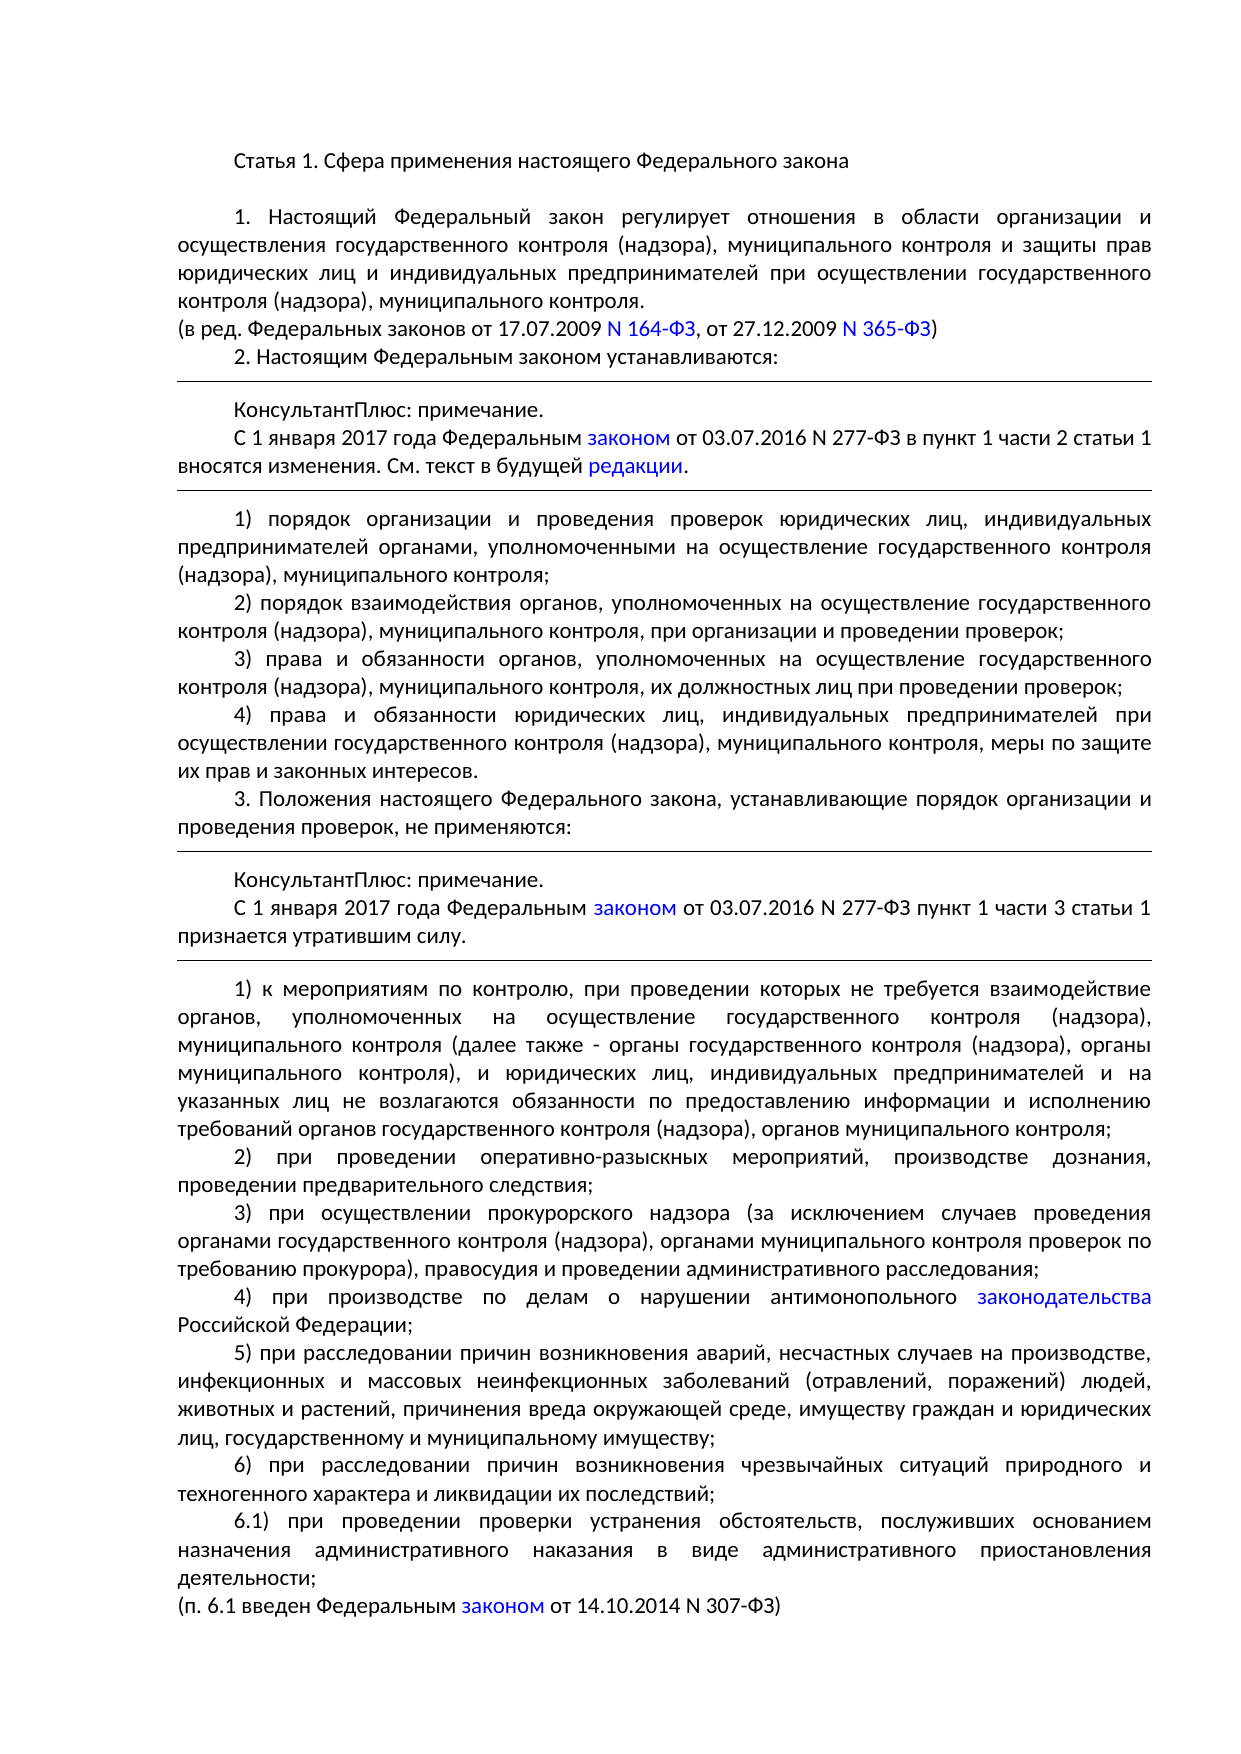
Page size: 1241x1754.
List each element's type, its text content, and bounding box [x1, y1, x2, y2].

text 2) при проведении оперативно-разыскных мероприятий, производстве дознания, проведении предварительного следствия; [177, 1142, 1152, 1198]
text 2) порядок взаимодействия органов, уполномоченных на осуществление государственного контроля (надзора), муниципального контроля, при организации и проведении проверок; [177, 588, 1152, 644]
text 6.1) при проведении проверки устранения обстоятельств, послуживших основанием назначения административного наказания в виде административного приостановления деятельности; [177, 1507, 1152, 1591]
text 1. Настоящий Федеральный закон регулирует отношения в области организации и осуществления государственного контроля (надзора), муниципального контроля и защиты прав юридических лиц и индивидуальных предпринимателей при осуществлении государственного контроля (надзора), муниципального контроля. [177, 202, 1152, 314]
text 4) при производстве по делам о нарушении антимонопольного законодательства Российской Федерации; [177, 1282, 1152, 1338]
text (п. 6.1 введен Федеральным законом от 14.10.2014 N 307-ФЗ) [177, 1591, 1152, 1619]
text 4) права и обязанности юридических лиц, индивидуальных предпринимателей при осуществлении государственного контроля (надзора), муниципального контроля, меры по защите их прав и законных интересов. [177, 700, 1152, 784]
text 6) при расследовании причин возникновения чрезвычайных ситуаций природного и техногенного характера и ликвидации их последствий; [177, 1451, 1152, 1507]
text 1) порядок организации и проведения проверок юридических лиц, индивидуальных предпринимателей органами, уполномоченными на осуществление государственного контроля (надзора), муниципального контроля; [177, 504, 1152, 588]
text 5) при расследовании причин возникновения аварий, несчастных случаев на производстве, инфекционных и массовых неинфекционных заболеваний (отравлений, поражений) людей, животных и растений, причинения вреда окружающей среде, имуществу граждан и юридических лиц, государственному и муниципальному имуществу; [177, 1338, 1152, 1451]
text КонсультантПлюс: примечание. [177, 395, 1152, 423]
text С 1 января 2017 года Федеральным законом от 03.07.2016 N 277-ФЗ пункт 1 части 3 статьи 1 признается утратившим силу. [177, 893, 1152, 949]
text 3. Положения настоящего Федерального закона, устанавливающие порядок организации и проведения проверок, не применяются: [177, 784, 1152, 840]
text Статья 1. Сфера применения настоящего Федерального закона [177, 146, 1152, 174]
text (в ред. Федеральных законов от 17.07.2009 N 164-ФЗ, от 27.12.2009 N 365-ФЗ) [177, 314, 1152, 342]
text 1) к мероприятиям по контролю, при проведении которых не требуется взаимодействие органов, уполномоченных на осуществление государственного контроля (надзора), муниципального контроля (далее также - органы государственного контроля (надзора), органы муниципального контроля), и юридических лиц, индивидуальных предпринимателей и на указанных лиц не возлагаются обязанности по предоставлению информации и исполнению требований органов государственного контроля (надзора), органов муниципального контроля; [177, 974, 1152, 1142]
text 3) при осуществлении прокурорского надзора (за исключением случаев проведения органами государственного контроля (надзора), органами муниципального контроля проверок по требованию прокурора), правосудия и проведении административного расследования; [177, 1198, 1152, 1282]
text С 1 января 2017 года Федеральным законом от 03.07.2016 N 277-ФЗ в пункт 1 части 2 статьи 1 вносятся изменения. См. текст в будущей редакции. [177, 423, 1152, 479]
text 2. Настоящим Федеральным законом устанавливаются: [177, 342, 1152, 370]
text КонсультантПлюс: примечание. [177, 865, 1152, 893]
text 3) права и обязанности органов, уполномоченных на осуществление государственного контроля (надзора), муниципального контроля, их должностных лиц при проведении проверок; [177, 644, 1152, 700]
